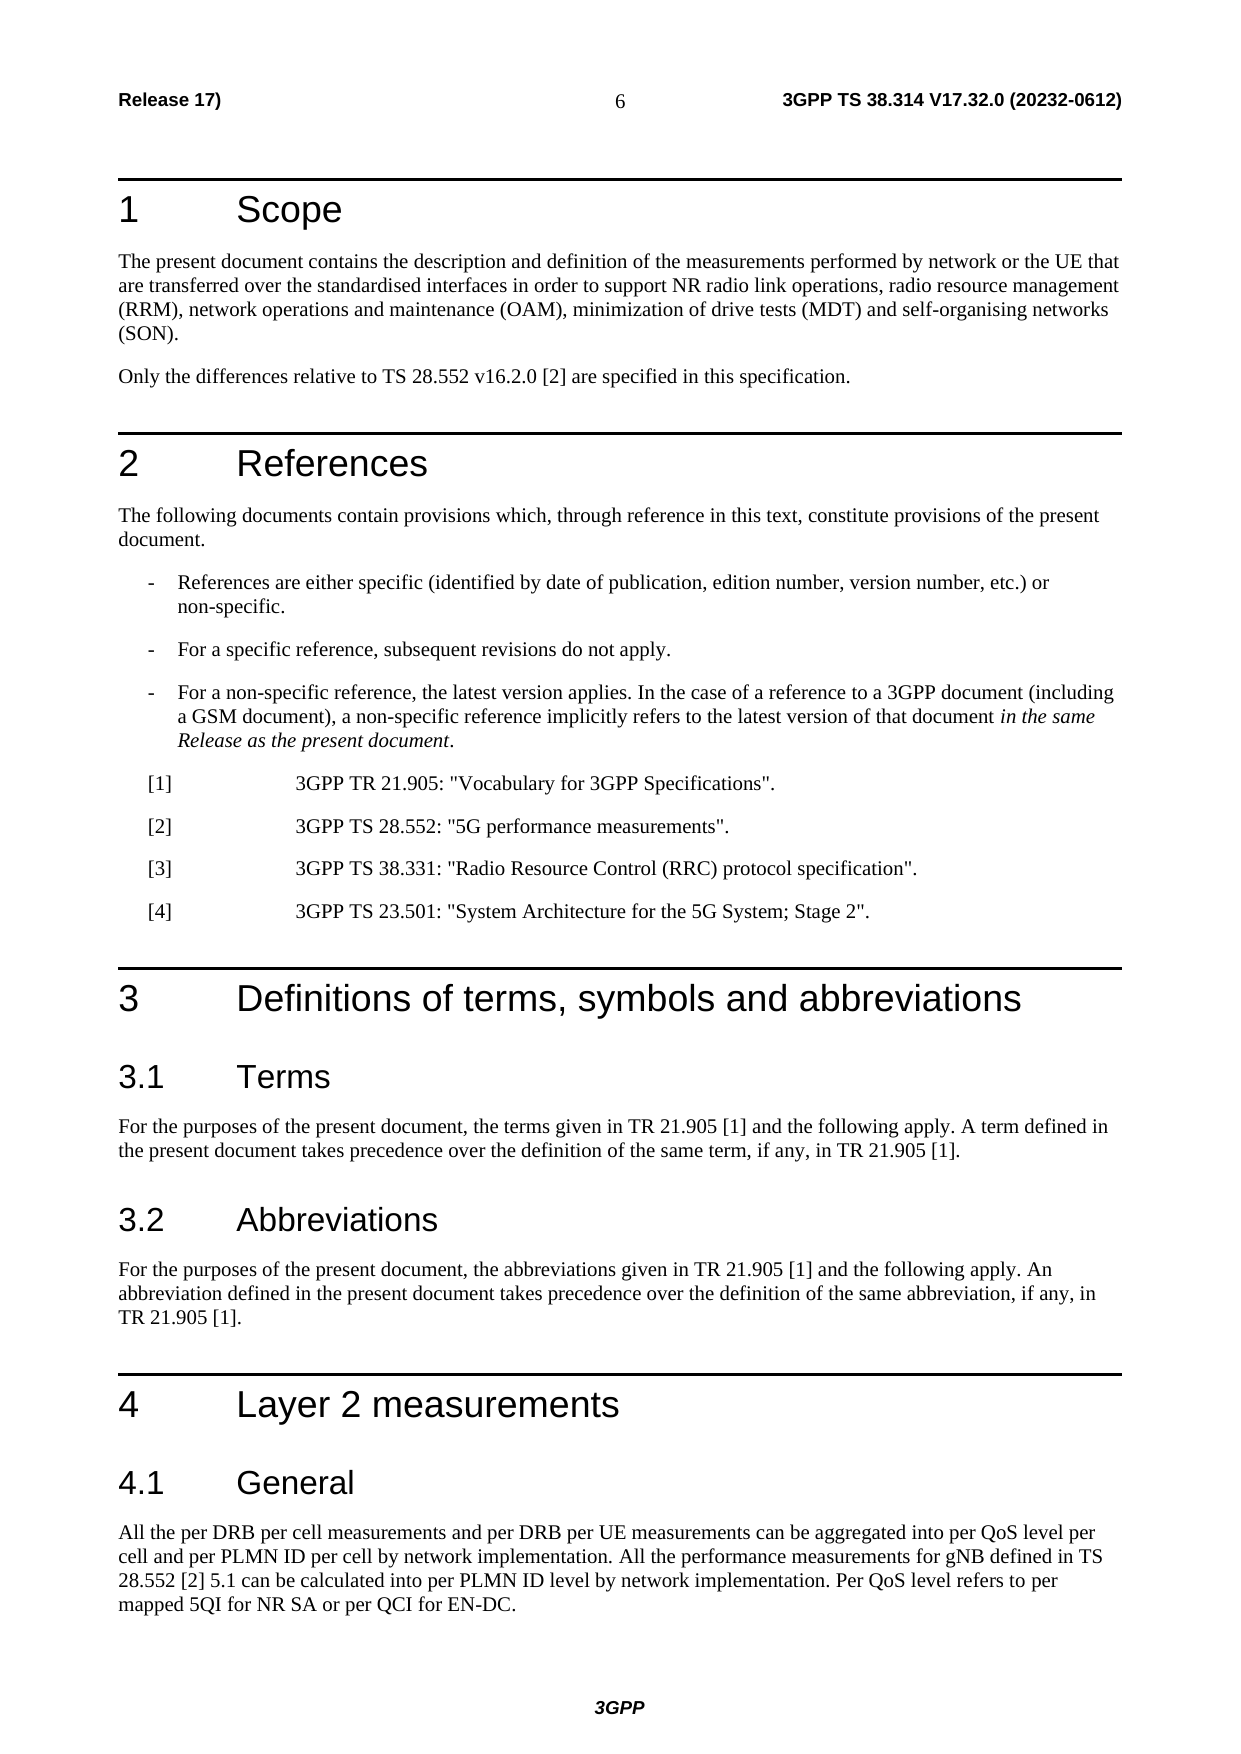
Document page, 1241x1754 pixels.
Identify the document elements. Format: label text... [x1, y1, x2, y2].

text - References are either specific (identified by date of publication, edition number, version number, etc.) or non-specific. [148, 570, 1122, 618]
text Only the differences relative to TS 28.552 v16.2.0 [2] are specified in this specification. [118, 364, 1122, 388]
text - For a non-specific reference, the latest version applies. In the case of a reference to a 3GPP document (including a GSM document), a non-specific reference implicitly refers to the latest version of that document in the same Release as the present document. [148, 680, 1122, 752]
subtitle 2 References [118, 435, 1122, 484]
subtitle 4 Layer 2 measurements [118, 1376, 1122, 1425]
text For the purposes of the present document, the abbreviations given in TR 21.905 [1] and the following apply. An abbreviation defined in the present document takes precedence over the definition of the same abbreviation, if any, in TR 21.905 [1]. [118, 1257, 1122, 1329]
text [4] 3GPP TS 23.501: "System Architecture for the 5G System; Stage 2". [148, 899, 1122, 923]
subtitle 3.2 Abbreviations [118, 1200, 1122, 1238]
text [1] 3GPP TR 21.905: "Vocabulary for 3GPP Specifications". [148, 771, 1122, 795]
subtitle 3.1 Terms [118, 1057, 1122, 1095]
text - For a specific reference, subsequent revisions do not apply. [148, 637, 1122, 661]
text The present document contains the description and definition of the measurements performed by network or the UE that are transferred over the standardised interfaces in order to support NR radio link operations, radio resource management (RRM), network operations and maintenance (OAM), minimization of drive tests (MDT) and self-organising networks (SON). [118, 249, 1122, 345]
subtitle 3 Definitions of terms, symbols and abbreviations [118, 970, 1122, 1019]
text The following documents contain provisions which, through reference in this text, constitute provisions of the present document. [118, 503, 1122, 551]
subtitle 4.1 General [118, 1463, 1122, 1501]
text For the purposes of the present document, the terms given in TR 21.905 [1] and the following apply. A term defined in the present document takes precedence over the definition of the same term, if any, in TR 21.905 [1]. [118, 1114, 1122, 1162]
text All the per DRB per cell measurements and per DRB per UE measurements can be aggregated into per QoS level per cell and per PLMN ID per cell by network implementation. All the performance measurements for gNB defined in TS 28.552 [2] 5.1 can be calculated into per PLMN ID level by network implementation. Per QoS level refers to per mapped 5QI for NR SA or per QCI for EN-DC. [118, 1520, 1122, 1616]
text [2] 3GPP TS 28.552: "5G performance measurements". [148, 813, 1122, 838]
text [3] 3GPP TS 38.331: "Radio Resource Control (RRC) protocol specification". [148, 856, 1122, 880]
subtitle 1 Scope [118, 181, 1122, 230]
